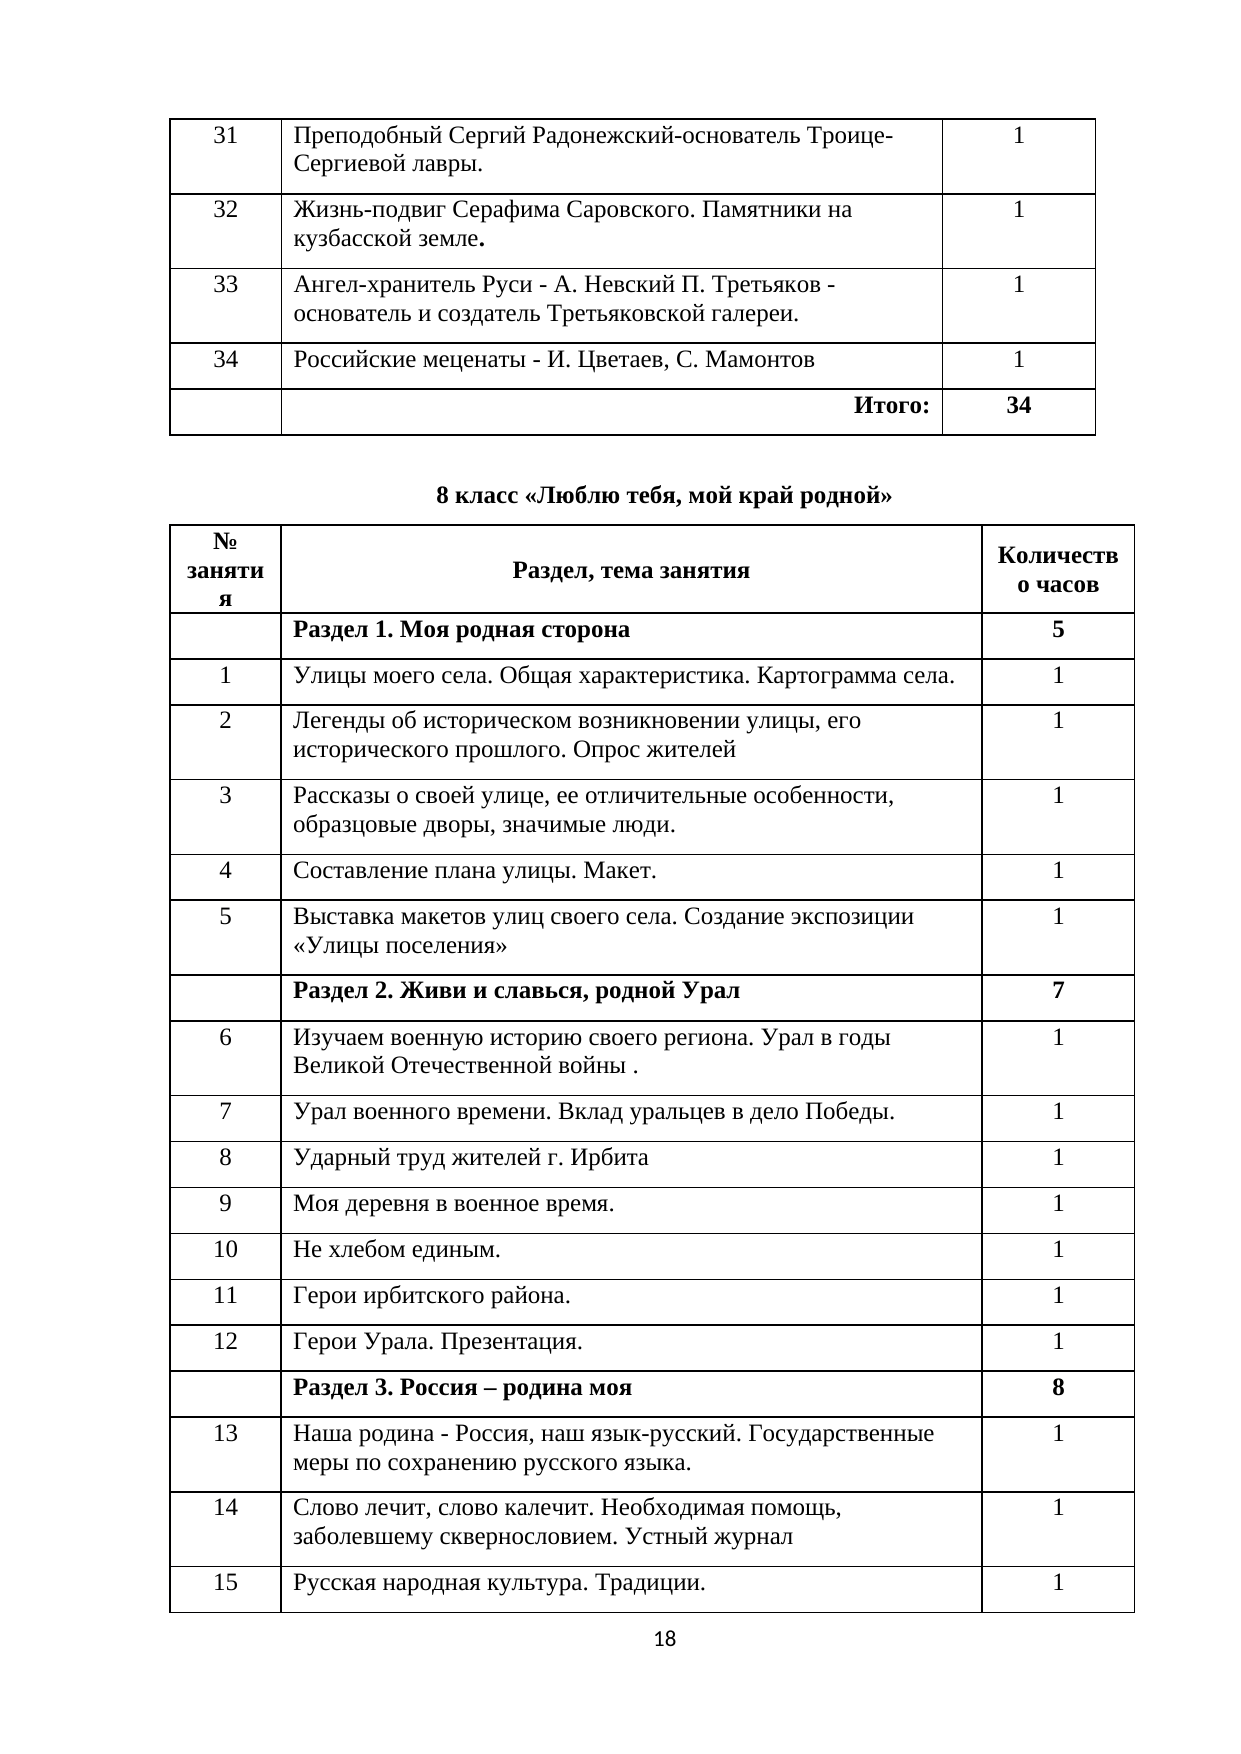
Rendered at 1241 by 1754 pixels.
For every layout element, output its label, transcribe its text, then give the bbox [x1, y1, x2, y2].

table_cell 31 [171, 120, 281, 193]
table_cell 13 [171, 1418, 280, 1491]
table_cell 6 [171, 1022, 280, 1095]
table_cell 1 [943, 269, 1095, 342]
table_cell 1 [983, 1493, 1134, 1566]
table_cell 1 [983, 1280, 1134, 1324]
table_cell 1 [943, 344, 1095, 388]
table_cell 1 [983, 1096, 1134, 1141]
table_cell Ангел-хранитель Руси - А. Невский П. Третьяков -основатель и создатель Третьяковской галереи. [282, 269, 942, 342]
table_cell Моя деревня в военное время. [282, 1188, 981, 1232]
table_cell Изучаем военную историю своего региона. Урал в годы Великой Отечественной войны . [282, 1022, 981, 1095]
text 8 класс «Люблю тебя, мой край родной» [177, 480, 1152, 509]
table_cell 1 [983, 1567, 1134, 1612]
table_cell 4 [171, 855, 280, 899]
table_cell Герои ирбитского района. [282, 1280, 981, 1324]
table_cell Русская народная культура. Традиции. [282, 1567, 981, 1612]
table_cell 1 [983, 855, 1134, 899]
table_cell Преподобный Сергий Радонежский-основатель Троице-Сергиевой лавры. [282, 120, 942, 193]
table_cell 1 [983, 1418, 1134, 1491]
table_cell 8 [171, 1142, 280, 1187]
table_cell Раздел 1. Моя родная сторона [282, 614, 981, 658]
table_cell Урал военного времени. Вклад уральцев в дело Победы. [282, 1096, 981, 1141]
table_cell Рассказы о своей улице, ее отличительные особенности, образцовые дворы, значимые люди. [282, 780, 981, 853]
table_header Раздел, тема занятия [282, 526, 981, 612]
table_cell 33 [171, 269, 281, 342]
table_cell 14 [171, 1493, 280, 1566]
table_cell 5 [171, 901, 280, 974]
table_cell 1 [983, 1188, 1134, 1232]
table_cell 1 [943, 120, 1095, 193]
table_cell Улицы моего села. Общая характеристика. Картограмма села. [282, 660, 981, 704]
table_cell 10 [171, 1234, 280, 1278]
table_cell [171, 614, 280, 658]
table_cell 1 [983, 780, 1134, 853]
table_cell Наша родина - Россия, наш язык-русский. Государственные меры по сохранению русского языка. [282, 1418, 981, 1491]
table_cell [171, 390, 281, 434]
table_cell Российские меценаты - И. Цветаев, С. Мамонтов [282, 344, 942, 388]
table_cell 5 [983, 614, 1134, 658]
table_cell 1 [171, 660, 280, 704]
table_cell 1 [983, 1142, 1134, 1187]
table_cell Не хлебом единым. [282, 1234, 981, 1278]
table_cell Герои Урала. Презентация. [282, 1326, 981, 1370]
table_cell 12 [171, 1326, 280, 1370]
table_cell 1 [983, 1326, 1134, 1370]
table_cell [171, 1372, 280, 1416]
table_cell [171, 976, 280, 1020]
table_cell 1 [983, 706, 1134, 779]
table_cell 1 [983, 1022, 1134, 1095]
table_cell Выставка макетов улиц своего села. Создание экспозиции «Улицы поселения» [282, 901, 981, 974]
table_cell 2 [171, 706, 280, 779]
table_cell Ударный труд жителей г. Ирбита [282, 1142, 981, 1187]
table_cell 34 [943, 390, 1095, 434]
table_cell Слово лечит, слово калечит. Необходимая помощь, заболевшему сквернословием. Устный журнал [282, 1493, 981, 1566]
table_cell Составление плана улицы. Макет. [282, 855, 981, 899]
table_cell 9 [171, 1188, 280, 1232]
table_cell 34 [171, 344, 281, 388]
table_cell 1 [983, 901, 1134, 974]
table_cell Легенды об историческом возникновении улицы, его исторического прошлого. Опрос жителей [282, 706, 981, 779]
table_cell 15 [171, 1567, 280, 1612]
table_cell 3 [171, 780, 280, 853]
table_cell 1 [943, 195, 1095, 267]
table_cell 1 [983, 660, 1134, 704]
table_cell 11 [171, 1280, 280, 1324]
table_header Количество часов [983, 526, 1134, 612]
table_cell 1 [983, 1234, 1134, 1278]
table_cell 32 [171, 195, 281, 267]
table_cell Раздел 2. Живи и славься, родной Урал [282, 976, 981, 1020]
table_cell 7 [983, 976, 1134, 1020]
table_cell Итого: [282, 390, 942, 434]
table_cell Раздел 3. Россия – родина моя [282, 1372, 981, 1416]
table_cell Жизнь-подвиг Серафима Саровского. Памятники на кузбасской земле. [282, 195, 942, 267]
table_cell 7 [171, 1096, 280, 1141]
table_cell 8 [983, 1372, 1134, 1416]
